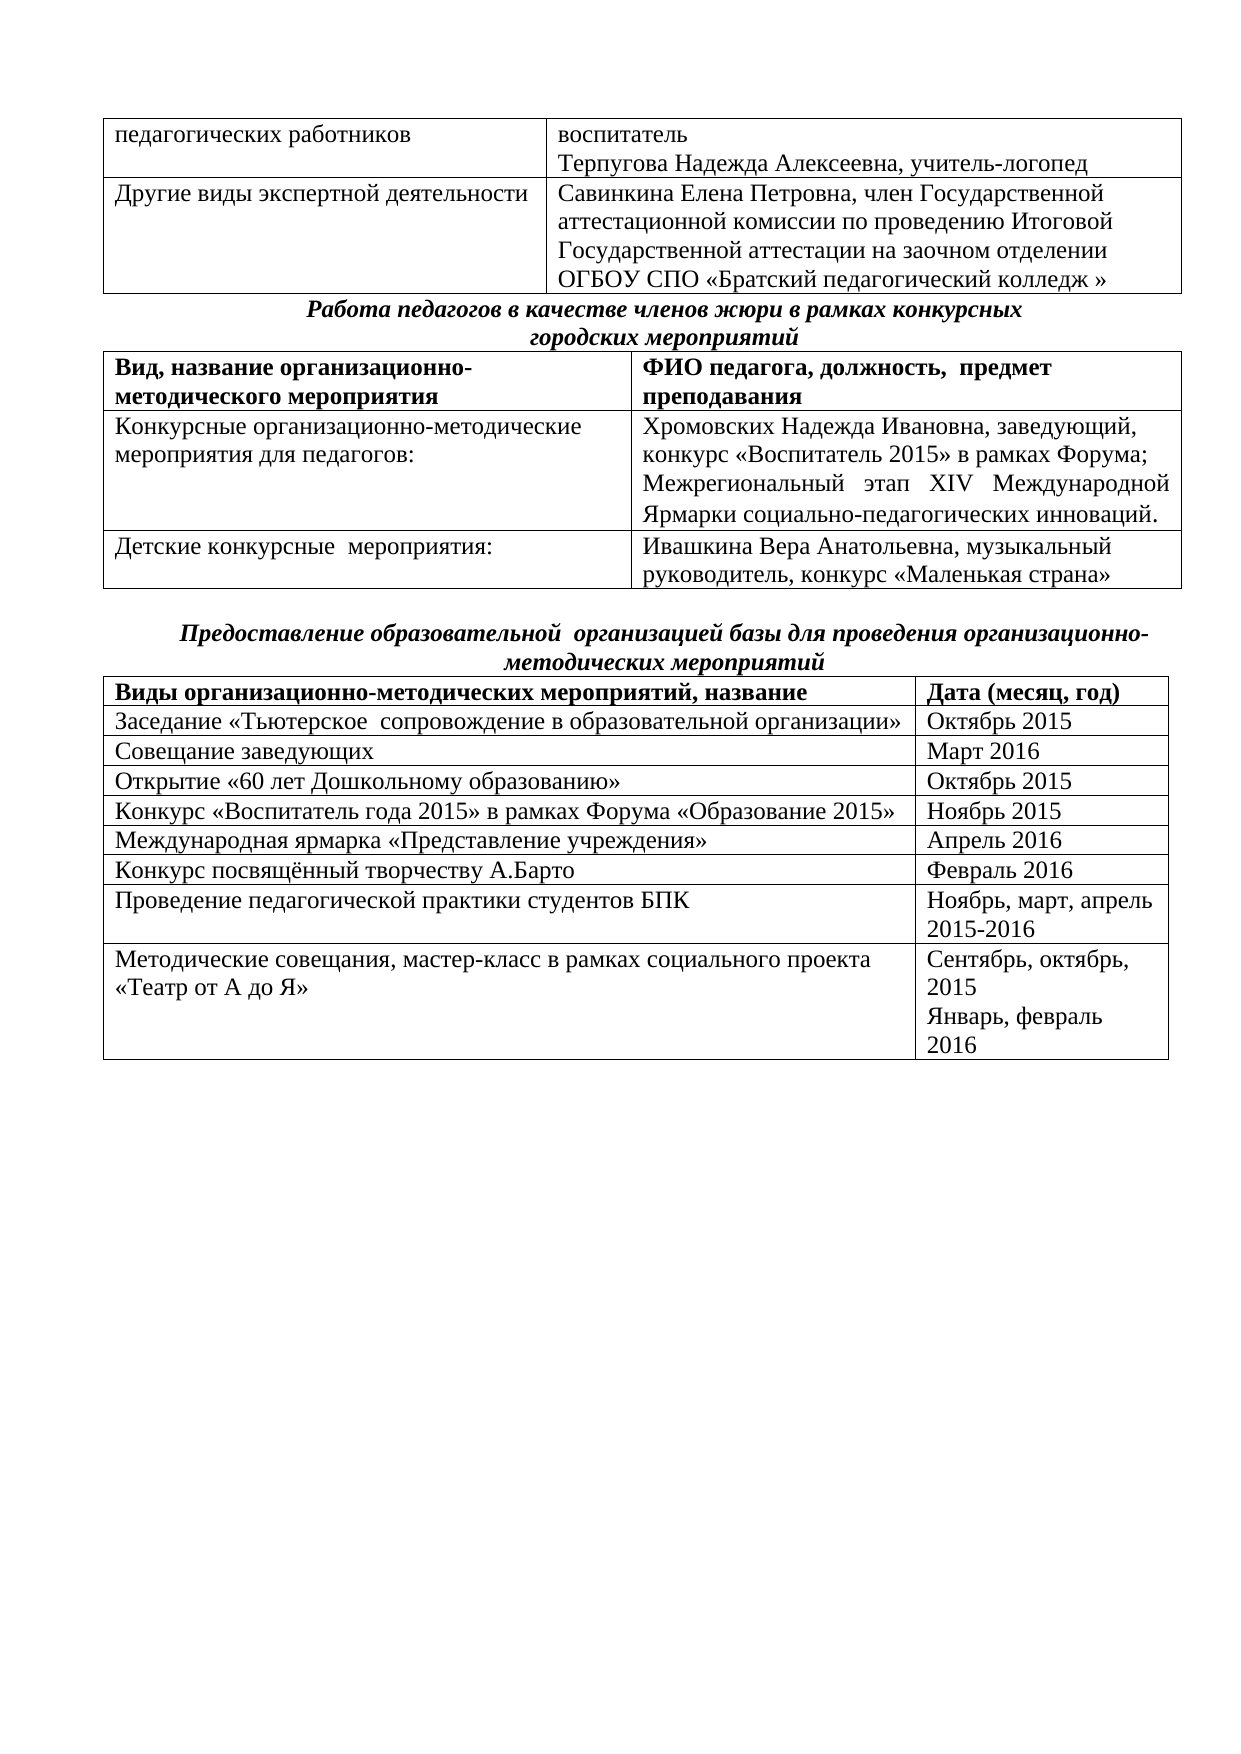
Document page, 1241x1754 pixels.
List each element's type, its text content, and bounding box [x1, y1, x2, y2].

table_cell Февраль 2016 [916, 855, 1168, 884]
table_cell Апрель 2016 [916, 826, 1168, 854]
table_cell Детские конкурсные мероприятия: [104, 531, 631, 588]
table_cell Открытие «60 лет Дошкольному образованию» [104, 766, 915, 795]
table_cell Международная ярмарка «Представление учреждения» [104, 826, 915, 854]
table_cell Сентябрь, октябрь, 2015 Январь, февраль 2016 [916, 944, 1168, 1059]
table_cell Ивашкина Вера Анатольевна, музыкальный руководитель, конкурс «Маленькая страна» [632, 531, 1181, 588]
table_cell Хромовских Надежда Ивановна, заведующий, конкурс «Воспитатель 2015» в рамках Форума; Межрегиональный этап XIV Международной Ярмарки социально-педагогических инноваций. [632, 411, 1181, 530]
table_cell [104, 119, 546, 177]
table_cell Конкурс посвящённый творчеству А.Барто [104, 855, 915, 884]
table_header ФИО педагога, должность, предмет преподавания [632, 352, 1181, 410]
table_header Вид, название организационно-методического мероприятия [104, 352, 631, 410]
text Предоставление образовательной организацией базы для проведения организационно-методических мероприятий [177, 618, 1152, 676]
table_cell Совещание заведующих [104, 736, 915, 765]
table_cell Заседание «Тьютерское сопровождение в образовательной организации» [104, 706, 915, 735]
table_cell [547, 119, 1181, 177]
table_header Виды организационно-методических мероприятий, название [104, 677, 915, 705]
text Работа педагогов в качестве членов жюри в рамках конкурсных [177, 294, 1152, 322]
table_header Дата (месяц, год) [916, 677, 1168, 705]
table_cell Конкурсные организационно-методические мероприятия для педагогов: [104, 411, 631, 530]
table_cell Октябрь 2015 [916, 766, 1168, 795]
table_cell Октябрь 2015 [916, 706, 1168, 735]
table_cell Конкурс «Воспитатель года 2015» в рамках Форума «Образование 2015» [104, 796, 915, 824]
table_cell Методические совещания, мастер-класс в рамках социального проекта «Театр от А до Я» [104, 944, 915, 1059]
table_cell Другие виды экспертной деятельности [104, 178, 546, 293]
table_cell Ноябрь 2015 [916, 796, 1168, 824]
table_cell Проведение педагогической практики студентов БПК [104, 885, 915, 943]
table_cell Март 2016 [916, 736, 1168, 765]
table_cell Ноябрь, март, апрель 2015-2016 [916, 885, 1168, 943]
text городских мероприятий [177, 322, 1152, 351]
table_cell Савинкина Елена Петровна, член Государственной аттестационной комиссии по проведению Итоговой Государственной аттестации на заочном отделении ОГБОУ СПО «Братский педагогический колледж » [547, 178, 1181, 293]
